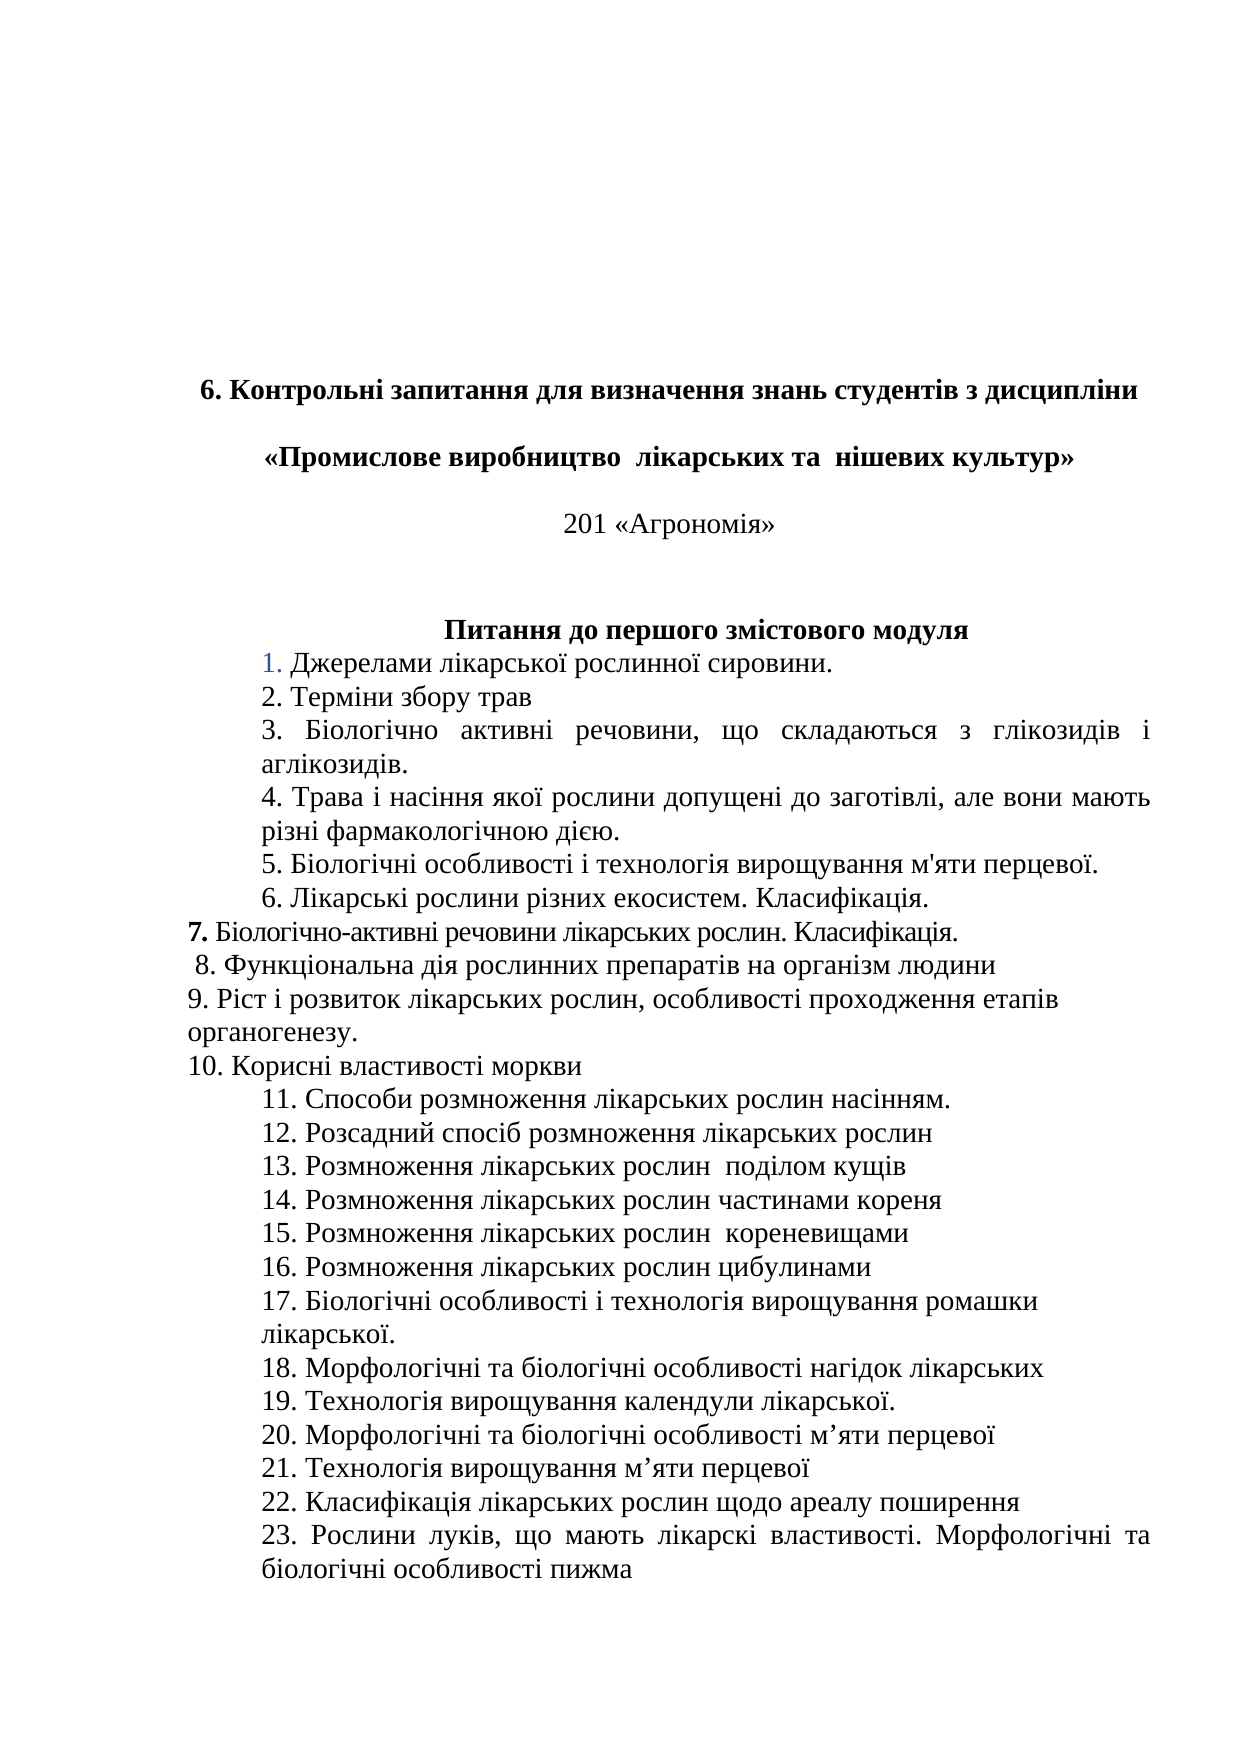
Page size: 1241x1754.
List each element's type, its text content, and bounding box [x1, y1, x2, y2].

text 18. Морфологічні та біологічні особливості нагідок лікарських [187, 1350, 1152, 1383]
text 14. Розмноження лікарських рослин частинами кореня [187, 1182, 1152, 1216]
text 6. Контрольні запитання для визначення знань студентів з дисципліни «Промислове виробництво лікарських та нішевих культур» [187, 372, 1152, 473]
text 15. Розмноження лікарських рослин кореневищами [187, 1216, 1152, 1249]
text 20. Морфологічні та біологічні особливості м’яти перцевої [187, 1417, 1152, 1450]
subtitle Питання до першого змістового модуля [187, 612, 1152, 645]
text 16. Розмноження лікарських рослин цибулинами [187, 1249, 1152, 1283]
text 201 «Агрономія» [187, 506, 1152, 540]
text 11. Способи розмноження лікарських рослин насінням. [187, 1081, 1152, 1115]
text 6. Лікарські рослини різних екосистем. Класифікація. [187, 880, 1152, 914]
text 2. Терміни збору трав [187, 679, 1152, 712]
text 13. Розмноження лікарських рослин поділом кущів [187, 1148, 1152, 1182]
text 23. Рослини луків, що мають лікарскі властивості. Морфологічні та біологічні особливості пижма [261, 1517, 1152, 1584]
text 19. Технологія вирощування календули лікарської. [187, 1383, 1152, 1417]
text 22. Класифікація лікарських рослин щодо ареалу поширення [187, 1484, 1152, 1517]
text 4. Трава і насіння якої рослини допущені до заготівлі, але вони мають різні фармакологічною дією. [261, 779, 1152, 847]
text 12. Розсадний спосіб розмноження лікарських рослин [187, 1115, 1152, 1148]
text 5. Біологічні особливості і технологія вирощування м'яти перцевої. [187, 847, 1152, 880]
text 3. Біологічно активні речовини, що складаються з глікозидів і аглікозидів. [261, 712, 1152, 779]
text 17. Біологічні особливості і технологія вирощування ромашки лікарської. [261, 1283, 1152, 1350]
text 1. Джерелами лікарської рослинної сировини. [187, 645, 1152, 679]
text 21. Технологія вирощування м’яти перцевої [187, 1450, 1152, 1484]
